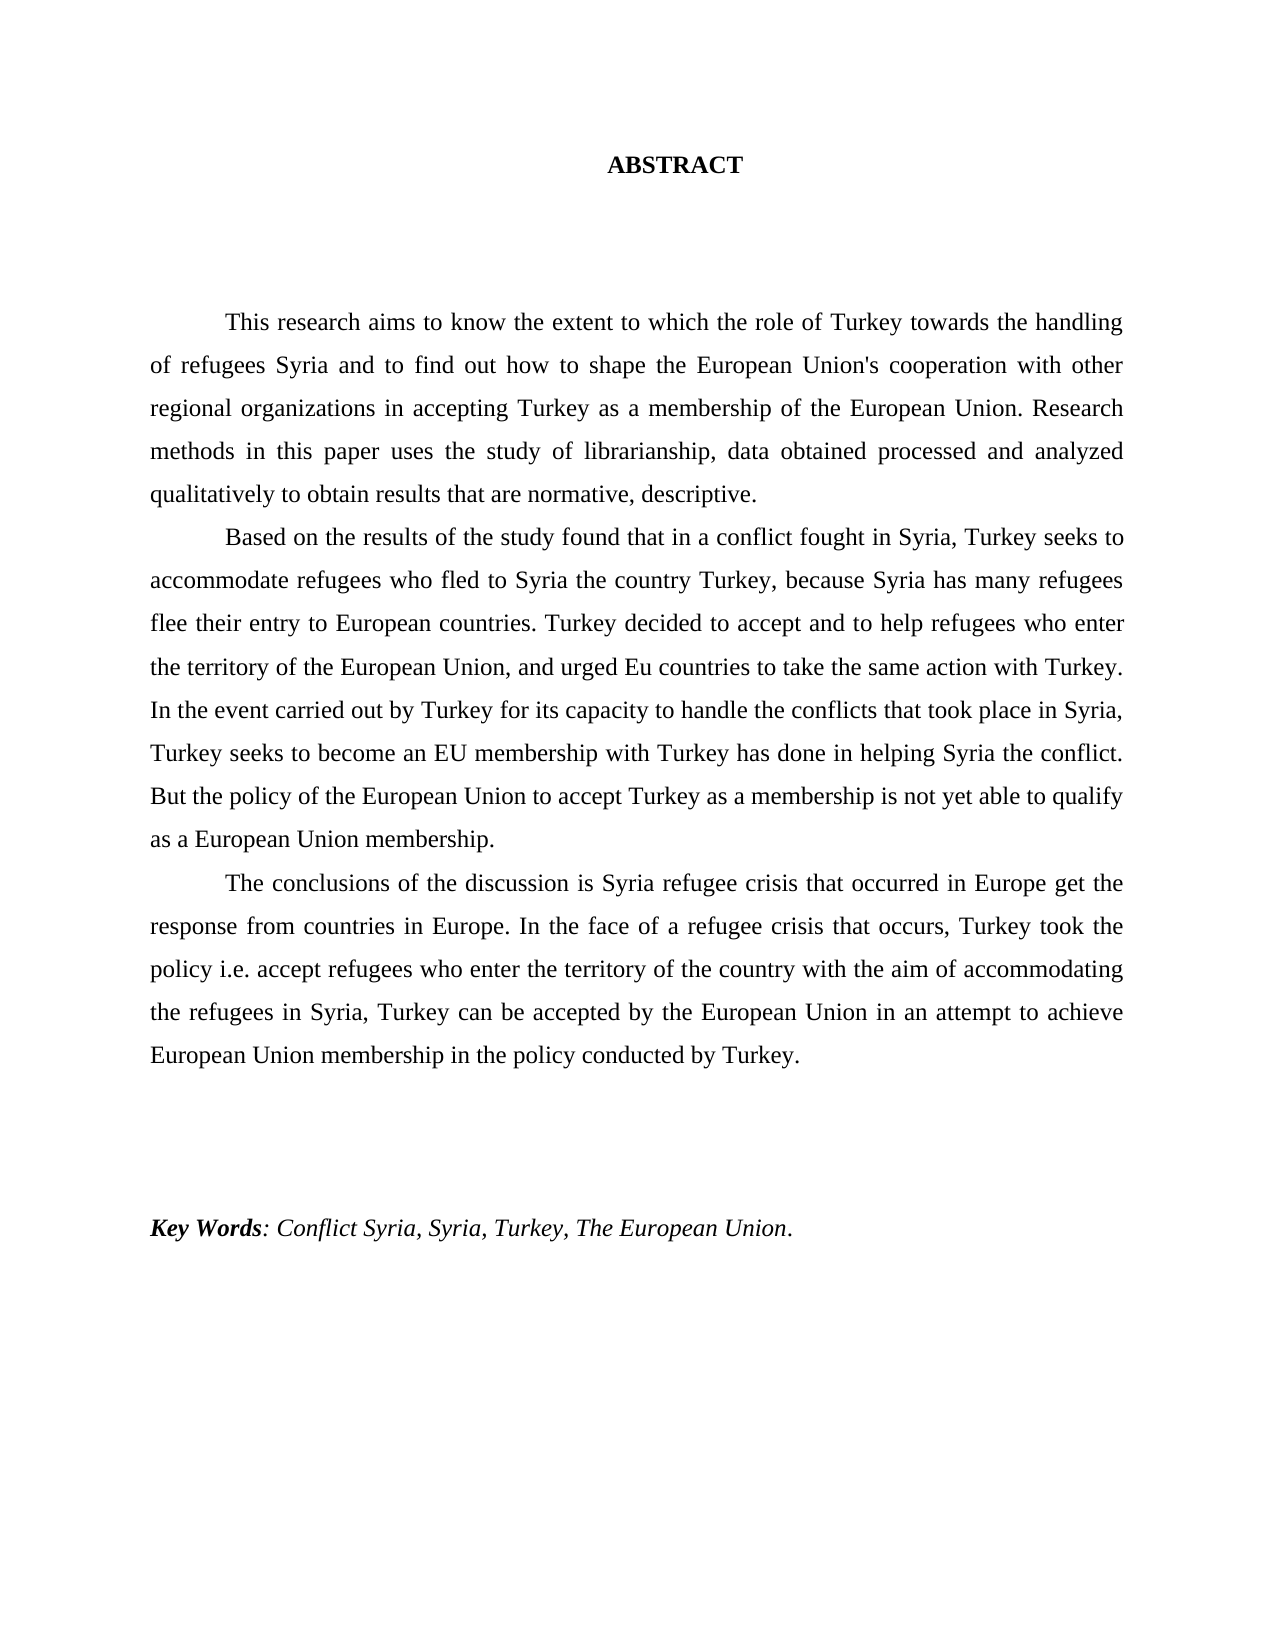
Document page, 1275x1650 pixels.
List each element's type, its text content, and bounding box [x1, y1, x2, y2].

text ABSTRACT [150, 150, 1125, 179]
text The conclusions of the discussion is Syria refugee crisis that occurred in Europe get the response from countries in Europe. In the face of a refugee crisis that occurs, Turkey took the policy i.e. accept refugees who enter the territory of the country with the aim of accommodating the refugees in Syria, Turkey can be accepted by the European Union in an attempt to achieve European Union membership in the policy conducted by Turkey. [150, 868, 1125, 1069]
text This research aims to know the extent to which the role of Turkey towards the handling of refugees Syria and to find out how to shape the European Union's cooperation with other regional organizations in accepting Turkey as a membership of the European Union. Research methods in this paper uses the study of librarianship, data obtained processed and analyzed qualitatively to obtain results that are normative, descriptive. [150, 307, 1125, 508]
text Key Words: Conflict Syria, Syria, Turkey, The European Union. [150, 1213, 1125, 1241]
text Based on the results of the study found that in a conflict fought in Syria, Turkey seeks to accommodate refugees who fled to Syria the country Turkey, because Syria has many refugees flee their entry to European countries. Turkey decided to accept and to help refugees who enter the territory of the European Union, and urged Eu countries to take the same action with Turkey. In the event carried out by Turkey for its capacity to handle the conflicts that took place in Syria, Turkey seeks to become an EU membership with Turkey has done in helping Syria the conflict. But the policy of the European Union to accept Turkey as a membership is not yet able to qualify as a European Union membership. [150, 522, 1125, 853]
